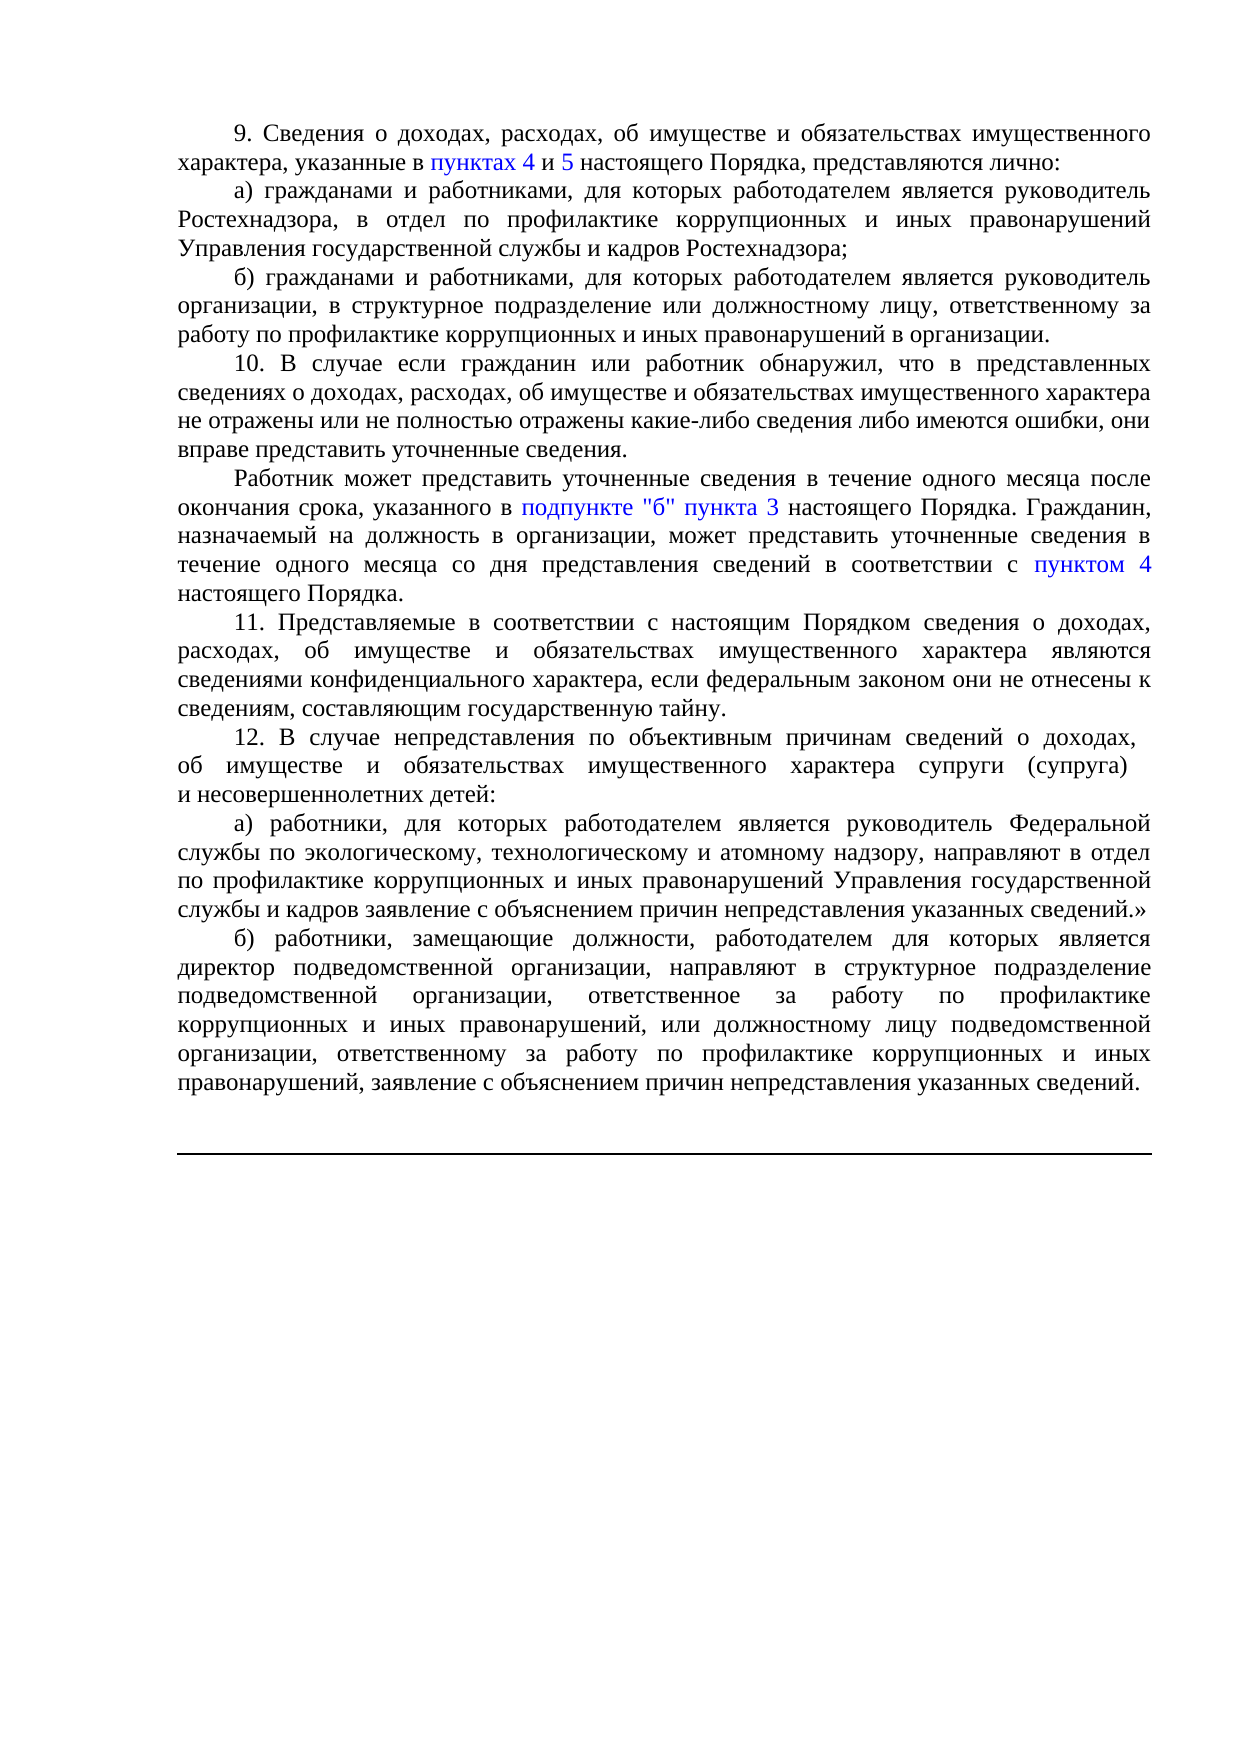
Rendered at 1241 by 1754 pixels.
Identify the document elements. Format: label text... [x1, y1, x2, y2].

text б) работники, замещающие должности, работодателем для которых является директор подведомственной организации, направляют в структурное подразделение подведомственной организации, ответственное за работу по профилактике коррупционных и иных правонарушений, или должностному лицу подведомственной организации, ответственному за работу по профилактике коррупционных и иных правонарушений, заявление с объяснением причин непредставления указанных сведений. [177, 923, 1152, 1096]
text 11. Представляемые в соответствии с настоящим Порядком сведения о доходах, расходах, об имуществе и обязательствах имущественного характера являются сведениями конфиденциального характера, если федеральным законом они не отнесены к сведениям, составляющим государственную тайну. [177, 607, 1152, 722]
text Работник может представить уточненные сведения в течение одного месяца после окончания срока, указанного в подпункте "б" пункта 3 настоящего Порядка. Гражданин, назначаемый на должность в организации, может представить уточненные сведения в течение одного месяца со дня представления сведений в соответствии с пунктом 4 настоящего Порядка. [177, 463, 1152, 607]
text б) гражданами и работниками, для которых работодателем является руководитель организации, в структурное подразделение или должностному лицу, ответственному за работу по профилактике коррупционных и иных правонарушений в организации. [177, 262, 1152, 348]
text 9. Сведения о доходах, расходах, об имуществе и обязательствах имущественного характера, указанные в пунктах 4 и 5 настоящего Порядка, представляются лично: [177, 118, 1152, 176]
text 12. В случае непредставления по объективным причинам сведений о доходах, об имуществе и обязательствах имущественного характера супруги (супруга) и несовершеннолетних детей: [177, 722, 1152, 808]
text а) гражданами и работниками, для которых работодателем является руководитель Ростехнадзора, в отдел по профилактике коррупционных и иных правонарушений Управления государственной службы и кадров Ростехнадзора; [177, 176, 1152, 262]
text а) работники, для которых работодателем является руководитель Федеральной службы по экологическому, технологическому и атомному надзору, направляют в отдел по профилактике коррупционных и иных правонарушений Управления государственной службы и кадров заявление с объяснением причин непредставления указанных сведений.» [177, 808, 1152, 923]
text 10. В случае если гражданин или работник обнаружил, что в представленных сведениях о доходах, расходах, об имуществе и обязательствах имущественного характера не отражены или не полностью отражены какие-либо сведения либо имеются ошибки, они вправе представить уточненные сведения. [177, 348, 1152, 463]
